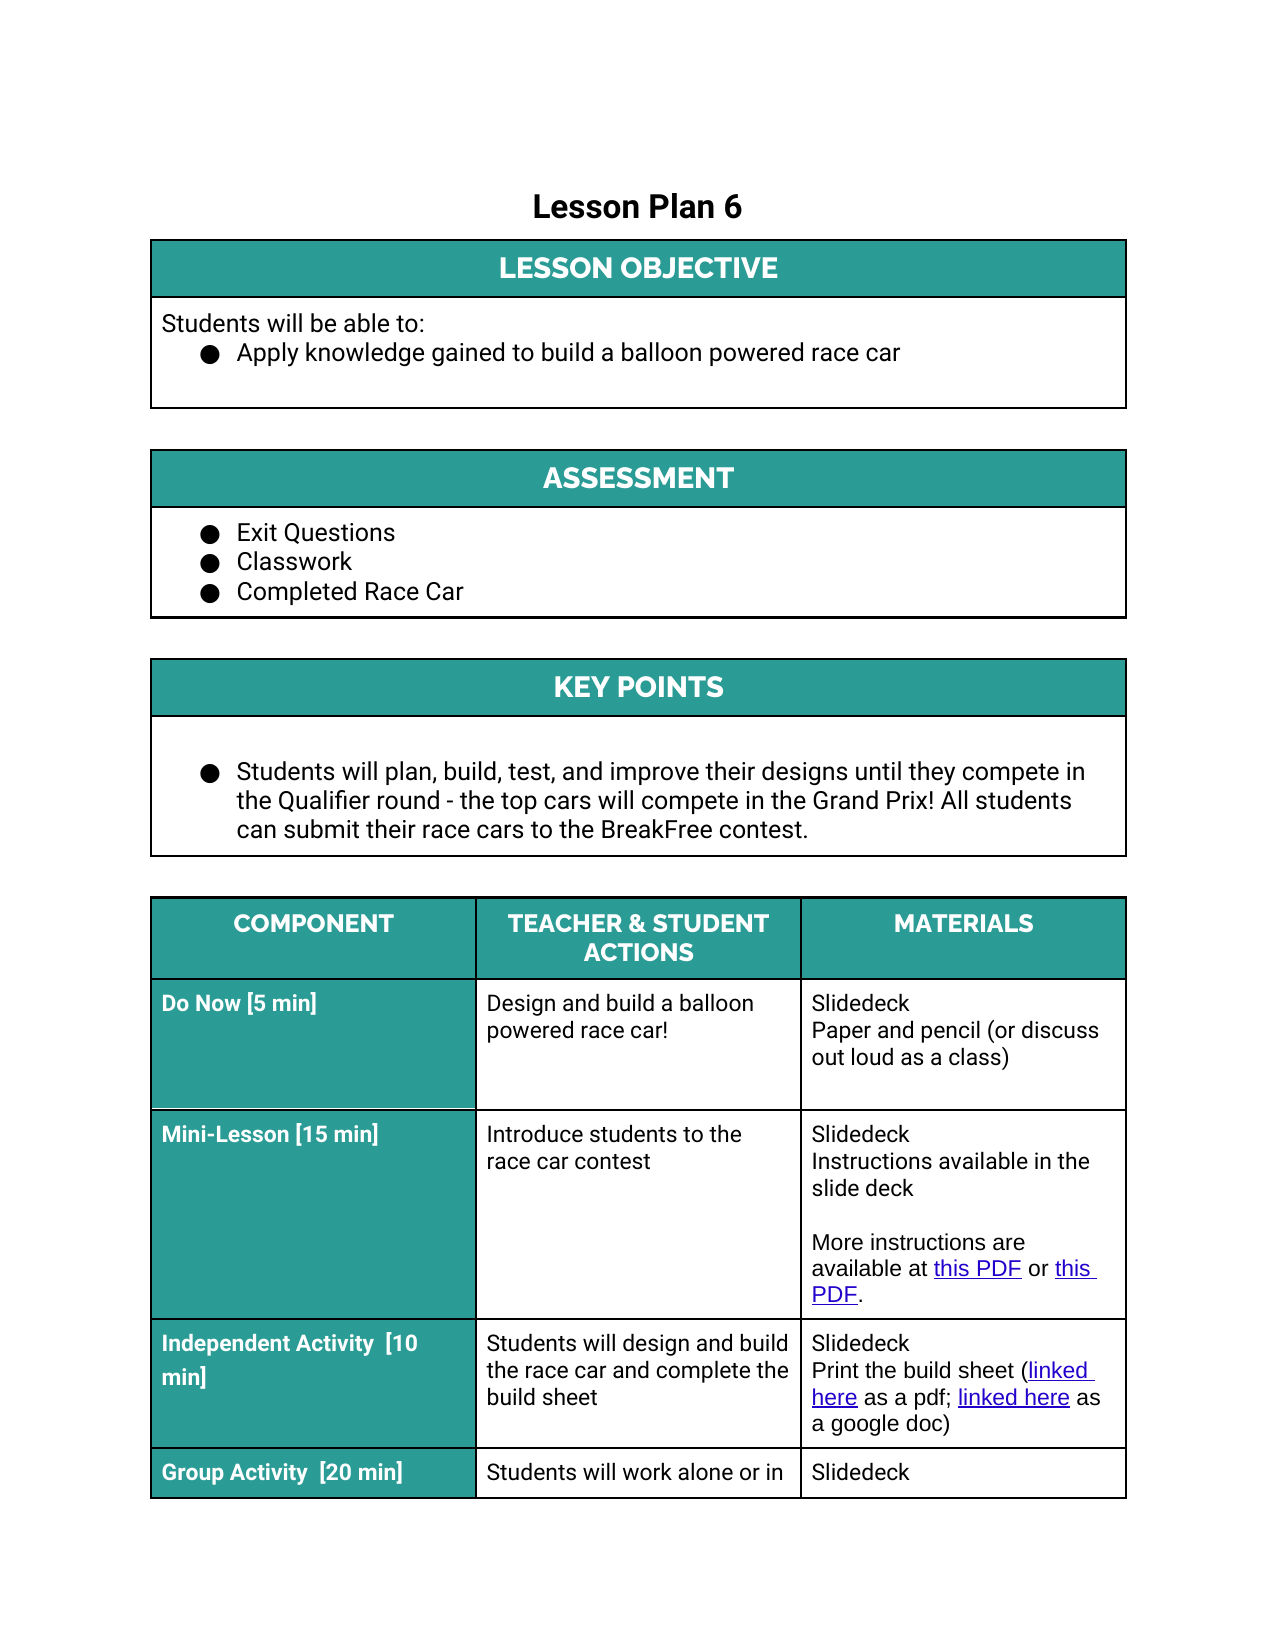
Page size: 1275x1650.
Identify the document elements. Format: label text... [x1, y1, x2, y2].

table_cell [152, 1449, 475, 1497]
table_cell Mini-Lesson [15 min] [152, 1111, 475, 1318]
table_cell Design and build a balloon powered race car! [477, 980, 800, 1108]
table_header TEACHER & STUDENT ACTIONS [477, 899, 800, 978]
table_header ASSESSMENT [152, 451, 1125, 506]
table_cell Introduce students to the race car contest [477, 1111, 800, 1318]
table_cell Exit Questions Classwork Completed Race Car [152, 508, 1125, 616]
table_header KEY POINTS [152, 660, 1125, 715]
table_cell Students will plan, build, test, and improve their designs until they compete in the Qualifier round - the top cars will compete in the Grand Prix! All students can submit their race cars to the BreakFree contest. [152, 717, 1125, 855]
table_cell Slidedeck [802, 1449, 1125, 1497]
table_cell Students will design and build the race car and complete the build sheet [477, 1320, 800, 1447]
table_cell Slidedeck Instructions available in the slide deck More instructions are available at this PDF or this PDF. [802, 1111, 1125, 1318]
table_cell Slidedeck Print the build sheet (linked here as a pdf; linked here as a google doc) [802, 1320, 1125, 1447]
table_header LESSON OBJECTIVE [152, 241, 1125, 296]
table_cell Slidedeck Paper and pencil (or discuss out loud as a class) [802, 980, 1125, 1108]
table_cell Students will be able to: Apply knowledge gained to build a balloon powered race car [152, 298, 1125, 407]
table_cell Independent Activity [10 min] [152, 1320, 475, 1447]
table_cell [477, 1449, 800, 1497]
subtitle Lesson Plan 6 [150, 187, 1125, 227]
table_cell Do Now [5 min] [152, 980, 475, 1108]
table_header COMPONENT [152, 899, 475, 978]
table_header MATERIALS [802, 899, 1125, 978]
